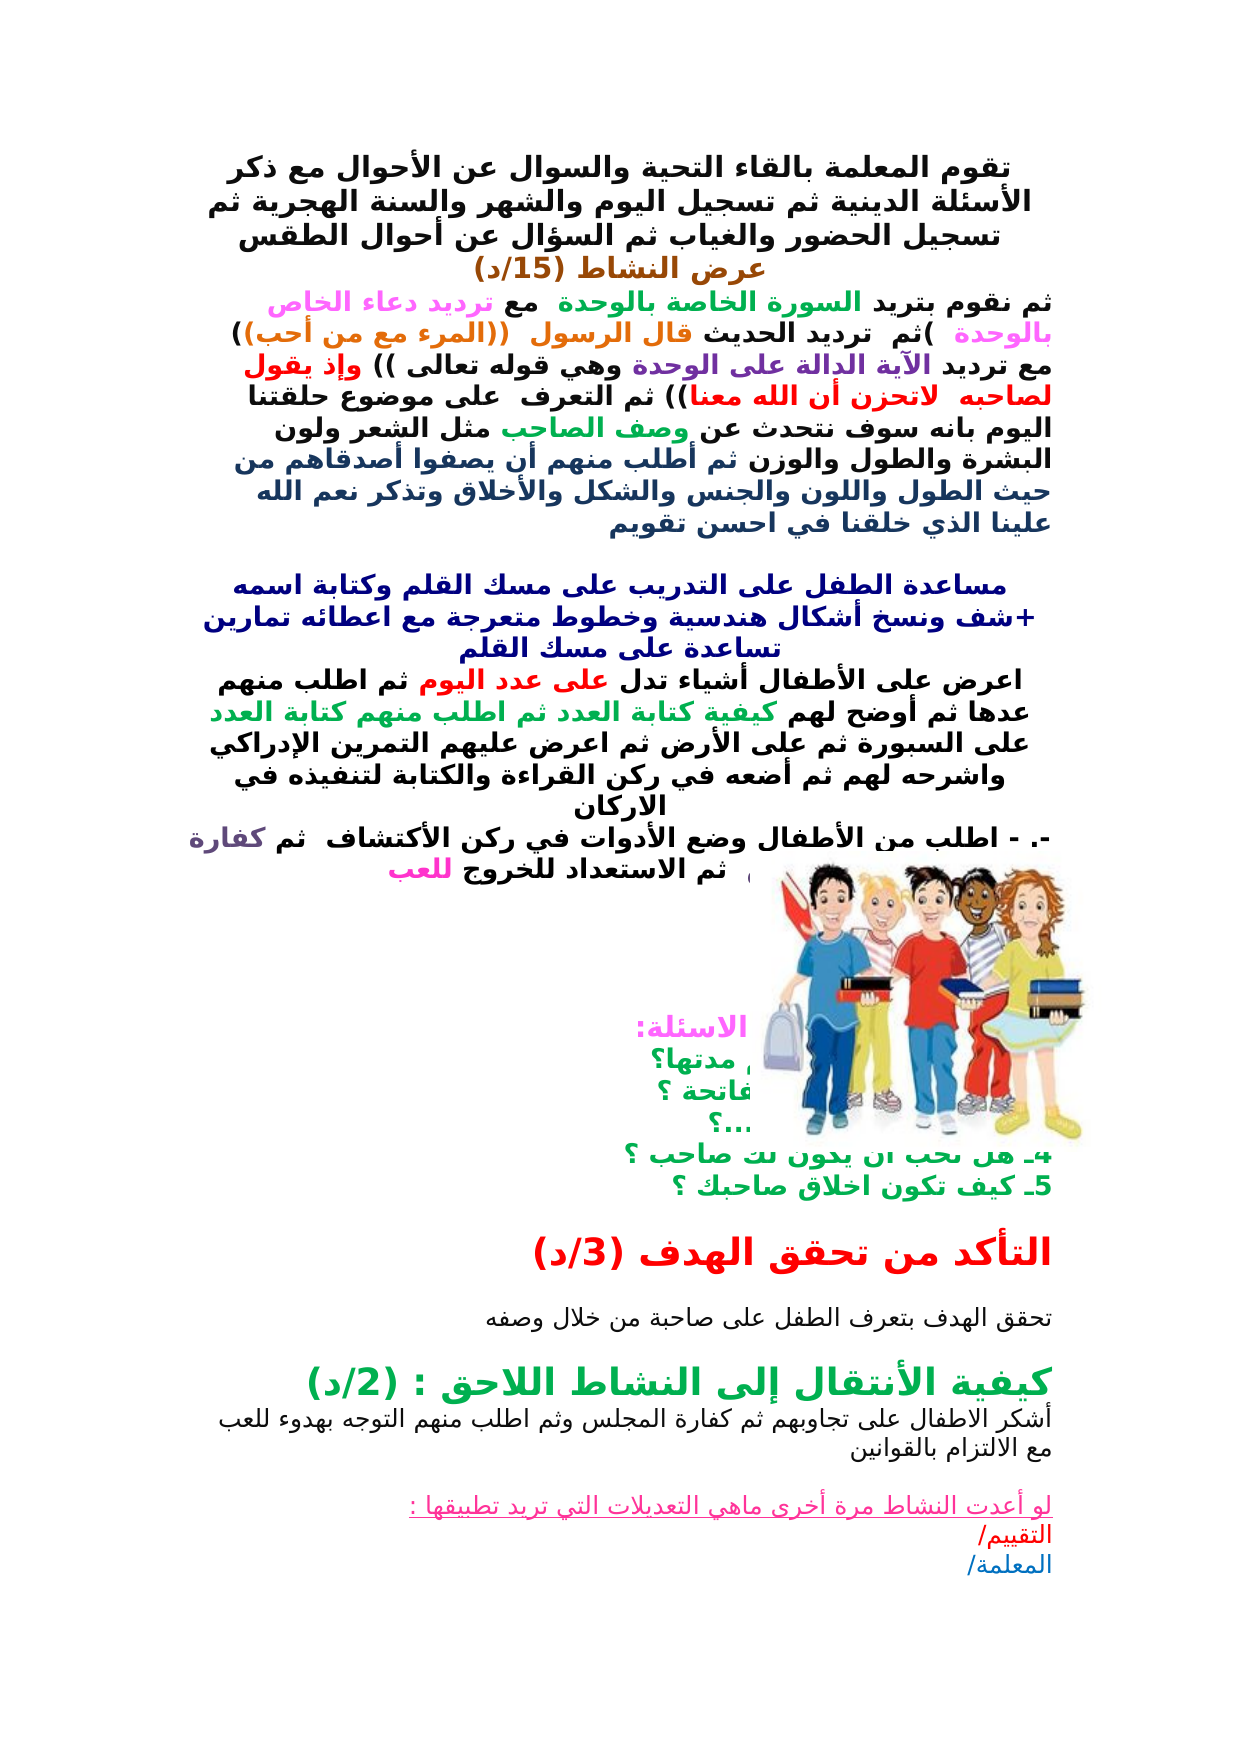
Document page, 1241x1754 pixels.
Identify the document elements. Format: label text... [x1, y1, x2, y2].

text 5ـ كيف تكون اخلاق صاحبك ؟ [187, 1170, 1053, 1202]
text تقوم المعلمة بالقاء التحية والسوال عن الأحوال مع ذكر الأسئلة الدينية ثم تسجيل اليوم والشهر والسنة الهجرية ثم تسجيل الحضور والغياب ثم السؤال عن أحوال الطقس [187, 150, 1053, 252]
text تحقق الهدف بتعرف الطفل على صاحبة من خلال وصفه [187, 1303, 1053, 1332]
text التقييم/ [187, 1521, 1053, 1550]
picture [750, 851, 1102, 1152]
text ثم نقوم بتريد السورة الخاصة بالوحدة مع ترديد دعاء الخاص بالوحدة )ثم ترديد الحديث قال الرسول ((المرء مع من أحب)) مع ترديد الآية الدالة على الوحدة وهي قوله تعالى )) وإذ يقول لصاحبه لاتحزن أن الله معنا)) ثم التعرف على موضوع حلقتنا اليوم بانه سوف نتحدث عن وصف الصاحب مثل الشعر ولون البشرة والطول والوزن ثم أطلب منهم أن يصفوا أصدقاهم من حيث الطول واللون والجنس والشكل والأخلاق وتذكر نعم الله علينا الذي خلقنا في احسن تقويم [187, 286, 1053, 538]
text أشكر الاطفال على تجاوبهم ثم كفارة المجلس وثم اطلب منهم التوجه بهدوء للعب مع الالتزام بالقوانين [187, 1404, 1053, 1463]
text اعرض على الأطفال أشياء تدل على عدد اليوم ثم اطلب منهم عدها ثم أوضح لهم كيفية كتابة العدد ثم اطلب منهم كتابة العدد على السبورة ثم على الأرض ثم اعرض عليهم التمرين الإدراكي واشرحه لهم ثم أضعه في ركن القراءة والكتابة لتنفيذه في الاركان [187, 664, 1053, 822]
text 1ـ ماإسم الوحدة ؟ وكم مدتها؟ [187, 1044, 750, 1075]
text عرض النشاط (15/د) [187, 252, 1053, 286]
text كيفية الأنتقال إلى النشاط اللاحق : (2/د) [187, 1361, 1053, 1404]
text المعلمة/ [187, 1550, 1053, 1579]
text -. - اطلب من الأطفال وضع الأدوات في ركن الأكتشاف ثم كفارة المجلس ثم الاستعداد للخروج للعب [187, 822, 1053, 885]
text 4ـ هل تحب ان يكون لك صاحب ؟ [187, 1138, 834, 1170]
text التأكد من تحقق الهدف (3/د) [187, 1230, 1053, 1274]
text مساعدة الطفل على التدريب على مسك القلم وكتابة اسمه +شف ونسخ أشكال هندسية وخطوط متعرجة مع اعطائه تمارين تساعدة على مسك القلم [187, 570, 1053, 664]
text 3ـ من هم أصحابك يا......؟ [187, 1107, 750, 1138]
text نمادج من الاسئلة: [187, 1010, 750, 1044]
text لو أعدت النشاط مرة أخرى ماهي التعديلات التي تريد تطبيقها : [187, 1491, 1053, 1521]
text 4ـ هل تحب ان يكون لك صاحب ؟ [811, 1152, 1053, 1170]
text 2ـمن يردد لي سورة الفاتحة ؟ [187, 1075, 750, 1107]
